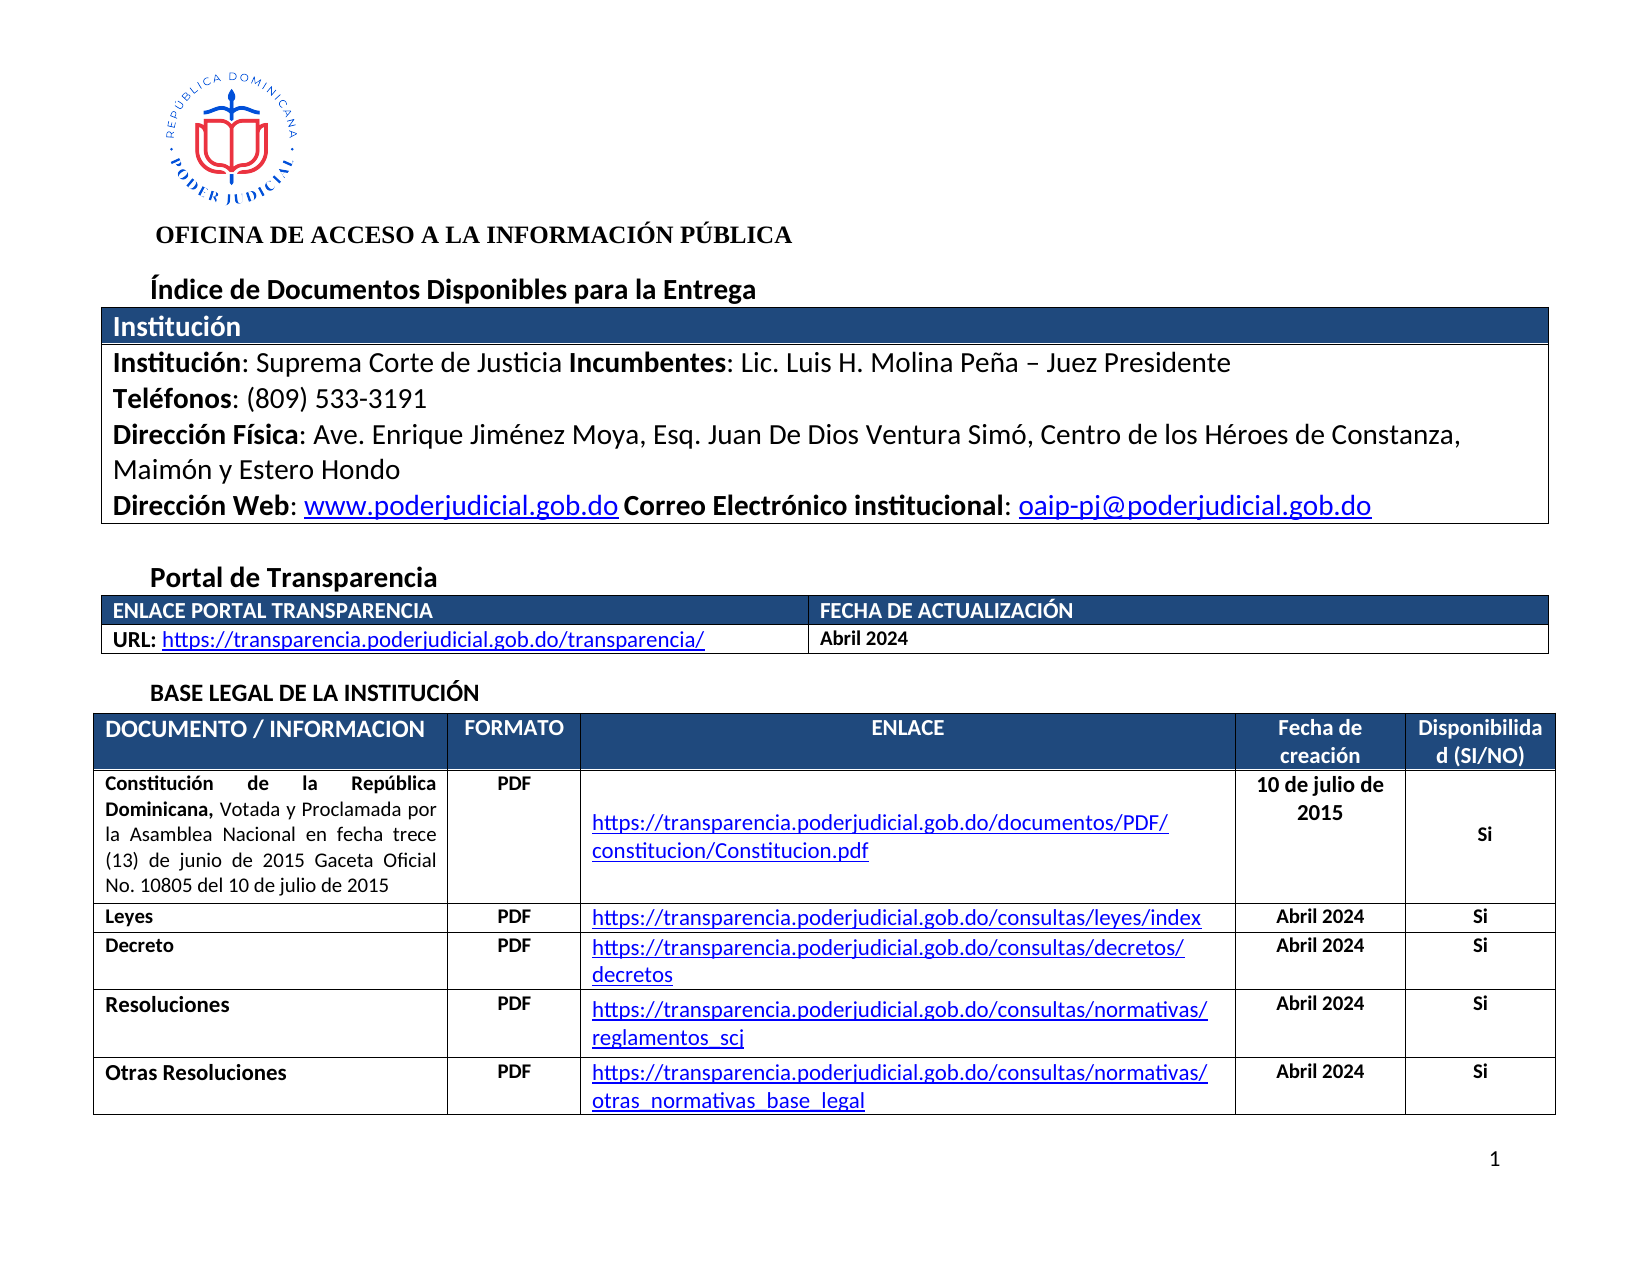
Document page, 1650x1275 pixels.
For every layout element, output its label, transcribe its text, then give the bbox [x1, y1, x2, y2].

table_header ENLACE [581, 714, 1235, 769]
table_header Disponibilidad (SI/NO) [1406, 714, 1555, 769]
table_cell Abril 2024 [1236, 990, 1405, 1057]
table_cell Constitución de la República Dominicana, Votada y Proclamada por la Asamblea Nacional en fecha trece (13) de junio de 2015 Gaceta Oficial No. 10805 del 10 de julio de 2015 [94, 771, 447, 902]
table_cell Abril 2024 [1236, 904, 1405, 932]
table_cell Si [1406, 904, 1555, 932]
table_cell Decreto [94, 933, 447, 989]
table_cell PDF [448, 1058, 580, 1114]
table_header Institución [102, 308, 1548, 343]
table_cell Abril 2024 [1236, 933, 1405, 989]
text Índice de Documentos Disponibles para la Entrega [150, 271, 1500, 307]
table_cell Si [1406, 1058, 1555, 1114]
table_header DOCUMENTO / INFORMACION [94, 714, 447, 769]
table_cell Si [1406, 990, 1555, 1057]
table_cell Institución: Suprema Corte de Justicia Incumbentes: Lic. Luis H. Molina Peña – Juez Presidente Teléfonos: (809) 533-3191 Dirección Física: Ave. Enrique Jiménez Moya, Esq. Juan De Dios Ventura Simó, Centro de los Héroes de Constanza, Maimón y Estero Hondo Dirección Web: www.poderjudicial.gob.do Correo Electrónico institucional: oaip-pj@poderjudicial.gob.do [102, 345, 1548, 523]
table_header Fecha de creación [1236, 714, 1405, 769]
table_header ENLACE PORTAL TRANSPARENCIA [102, 596, 808, 624]
table_cell Otras Resoluciones [94, 1058, 447, 1114]
table_cell PDF [448, 771, 580, 902]
table_cell PDF [448, 990, 580, 1057]
table_cell PDF [448, 933, 580, 989]
text BASE LEGAL DE LA INSTITUCIÓN [150, 677, 1500, 708]
table_cell Si [1406, 771, 1555, 902]
table_cell Leyes [94, 904, 447, 932]
table_cell https://transparencia.poderjudicial.gob.do/documentos/PDF/constitucion/Constitucion.pdf [581, 771, 1235, 902]
table_header FECHA DE ACTUALIZACIÓN [809, 596, 1548, 624]
table_cell Abril 2024 [1236, 1058, 1405, 1114]
table_cell Si [1406, 933, 1555, 989]
table_header FORMATO [448, 714, 580, 769]
table_cell Resoluciones [94, 990, 447, 1057]
text Portal de Transparencia [150, 559, 1500, 595]
picture [150, 57, 313, 221]
table_cell https://transparencia.poderjudicial.gob.do/consultas/normativas/otras_normativas_base_legal [581, 1058, 1235, 1114]
table_cell https://transparencia.poderjudicial.gob.do/consultas/decretos/decretos [581, 933, 1235, 989]
table_cell https://transparencia.poderjudicial.gob.do/consultas/leyes/index [581, 904, 1235, 932]
table_cell https://transparencia.poderjudicial.gob.do/consultas/normativas/reglamentos_scj [581, 990, 1235, 1057]
table_cell 10 de julio de 2015 [1236, 771, 1405, 902]
table_cell Abril 2024 [809, 625, 1548, 653]
table_cell PDF [448, 904, 580, 932]
table_cell URL: https://transparencia.poderjudicial.gob.do/transparencia/ [102, 625, 808, 653]
